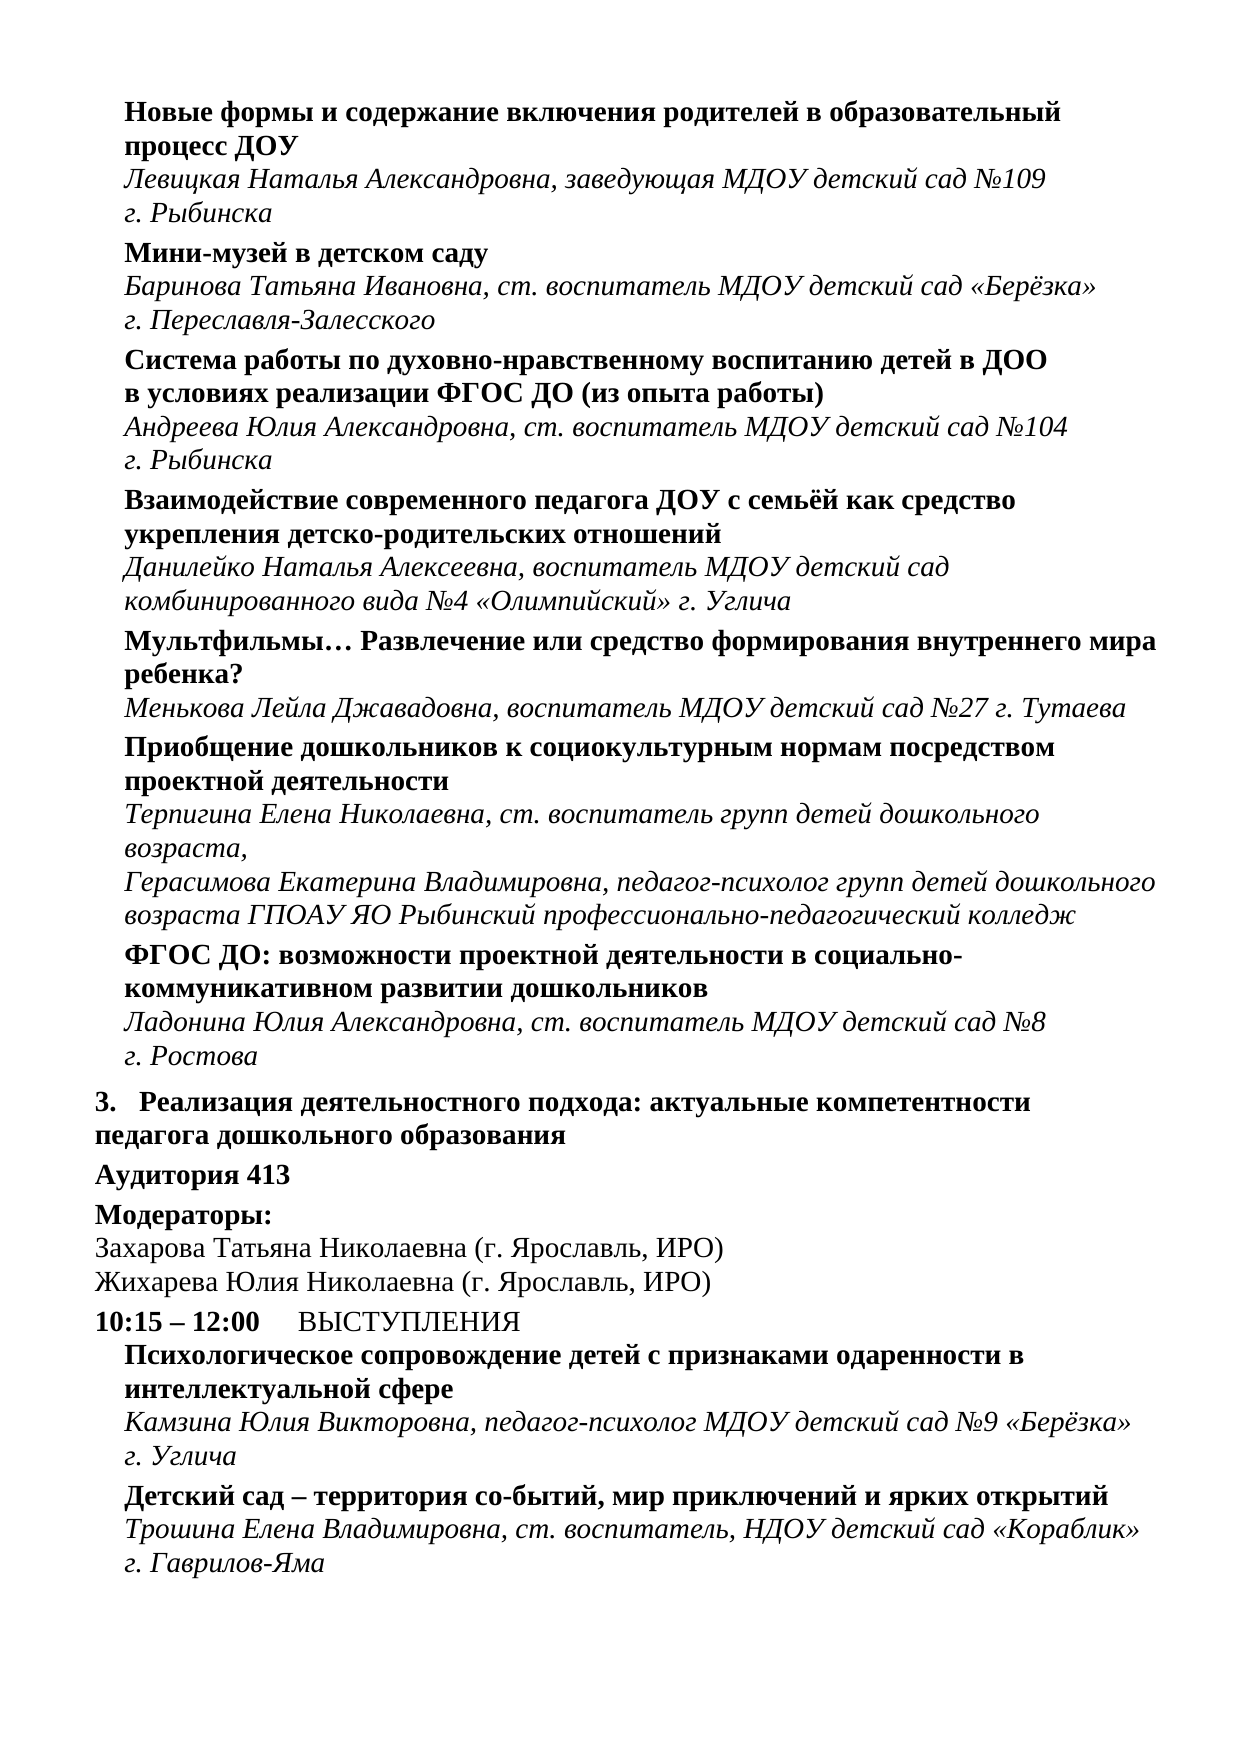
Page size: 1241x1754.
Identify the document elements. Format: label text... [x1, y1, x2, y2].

text Жихарева Юлия Николаевна (г. Ярославль, ИРО) [94, 1264, 1146, 1297]
table_cell Приобщение дошкольников к социокультурным нормам посредством проектной деятельности Терпигина Елена Николаевна, ст. воспитатель групп детей дошкольного возраста, Герасимова Екатерина Владимировна, педагог-психолог групп детей дошкольного возраста ГПОАУ ЯО Рыбинский профессионально-педагогический колледж [83, 730, 1172, 937]
table_header ВЫСТУПЛЕНИЯ [286, 1304, 1172, 1337]
text Модераторы: [94, 1197, 1146, 1230]
table_cell Система работы по духовно-нравственному воспитанию детей в ДОО в условиях реализации ФГОС ДО (из опыта работы) Андреева Юлия Александровна, ст. воспитатель МДОУ детский сад №104 г. Рыбинска [83, 342, 1172, 482]
list Реализация деятельностного подхода: актуальные компетентности педагога дошкольного образования [94, 1084, 1146, 1151]
table_cell Детский сад – территория со-бытий, мир приключений и ярких открытий Трошина Елена Владимировна, ст. воспитатель, НДОУ детский сад «Кораблик» г. Гаврилов-Яма [83, 1478, 1172, 1584]
table_cell Новые формы и содержание включения родителей в образовательный процесс ДОУ Левицкая Наталья Александровна, заведующая МДОУ детский сад №109 г. Рыбинска [83, 95, 1172, 235]
table_cell Взаимодействие современного педагога ДОУ с семьёй как средство укрепления детско-родительских отношений Данилейко Наталья Алексеевна, воспитатель МДОУ детский сад комбинированного вида №4 «Олимпийский» г. Углича [83, 482, 1172, 623]
table_cell Мини-музей в детском саду Баринова Татьяна Ивановна, ст. воспитатель МДОУ детский сад «Берёзка» г. Переславля-Залесского [83, 235, 1172, 342]
text Аудитория 413 [94, 1157, 1146, 1191]
text Захарова Татьяна Николаевна (г. Ярославль, ИРО) [94, 1230, 1146, 1264]
table_cell ФГОС ДО: возможности проектной деятельности в социально-коммуникативном развитии дошкольников Ладонина Юлия Александровна, ст. воспитатель МДОУ детский сад №8 г. Ростова [83, 937, 1172, 1077]
table_cell Психологическое сопровождение детей с признаками одаренности в интеллектуальной сфере Камзина Юлия Викторовна, педагог-психолог МДОУ детский сад №9 «Берёзка» г. Углича [83, 1337, 1172, 1478]
table_cell Мультфильмы… Развлечение или средство формирования внутреннего мира ребенка? Менькова Лейла Джавадовна, воспитатель МДОУ детский сад №27 г. Тутаева [83, 623, 1172, 729]
table_header 10:15 – 12:00 [83, 1304, 286, 1337]
